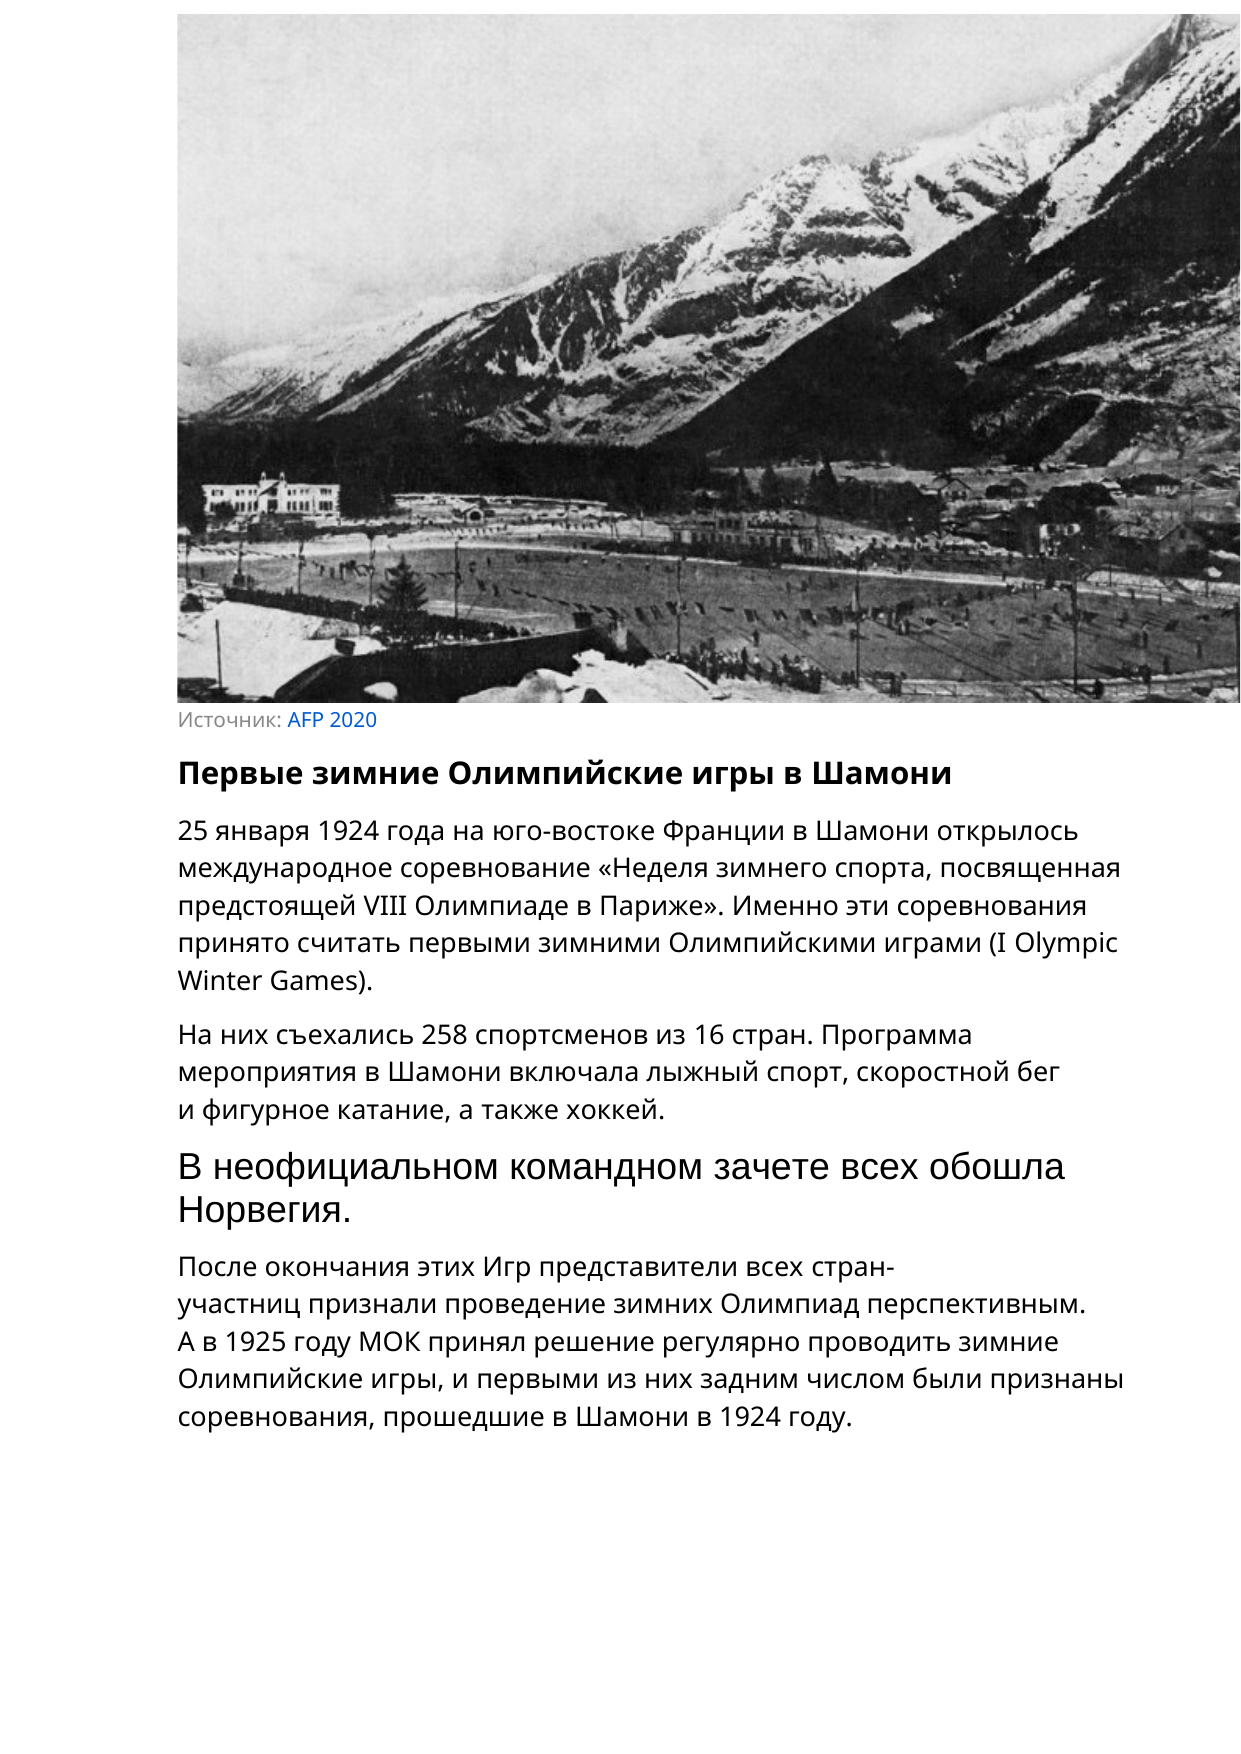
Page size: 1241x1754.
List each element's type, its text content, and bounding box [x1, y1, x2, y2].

text Первые зимние Олимпийские игры в Шамони [177, 750, 1152, 794]
text На них съехались 258 спортсменов из 16 стран. Программа мероприятия в Шамони включала лыжный спорт, скоростной бег и фигурное катание, а также хоккей. [177, 1015, 1152, 1127]
picture [177, 14, 1241, 703]
text В неофициальном командном зачете всех обошла Норвегия. [177, 1144, 1152, 1230]
text После окончания этих Игр представители всех стран-участниц признали проведение зимних Олимпиад перспективным. А в 1925 году МОК принял решение регулярно проводить зимние Олимпийские игры, и первыми из них задним числом были признаны соревнования, прошедшие в Шамони в 1924 году. [177, 1247, 1152, 1434]
text 25 января 1924 года на юго-востоке Франции в Шамони открылось международное соревнование «Неделя зимнего спорта, посвященная предстоящей VIII Олимпиаде в Париже». Именно эти соревнования принято считать первыми зимними Олимпийскими играми (I Olympic Winter Games). [177, 811, 1152, 998]
text Источник: AFP 2020 [177, 703, 1152, 733]
